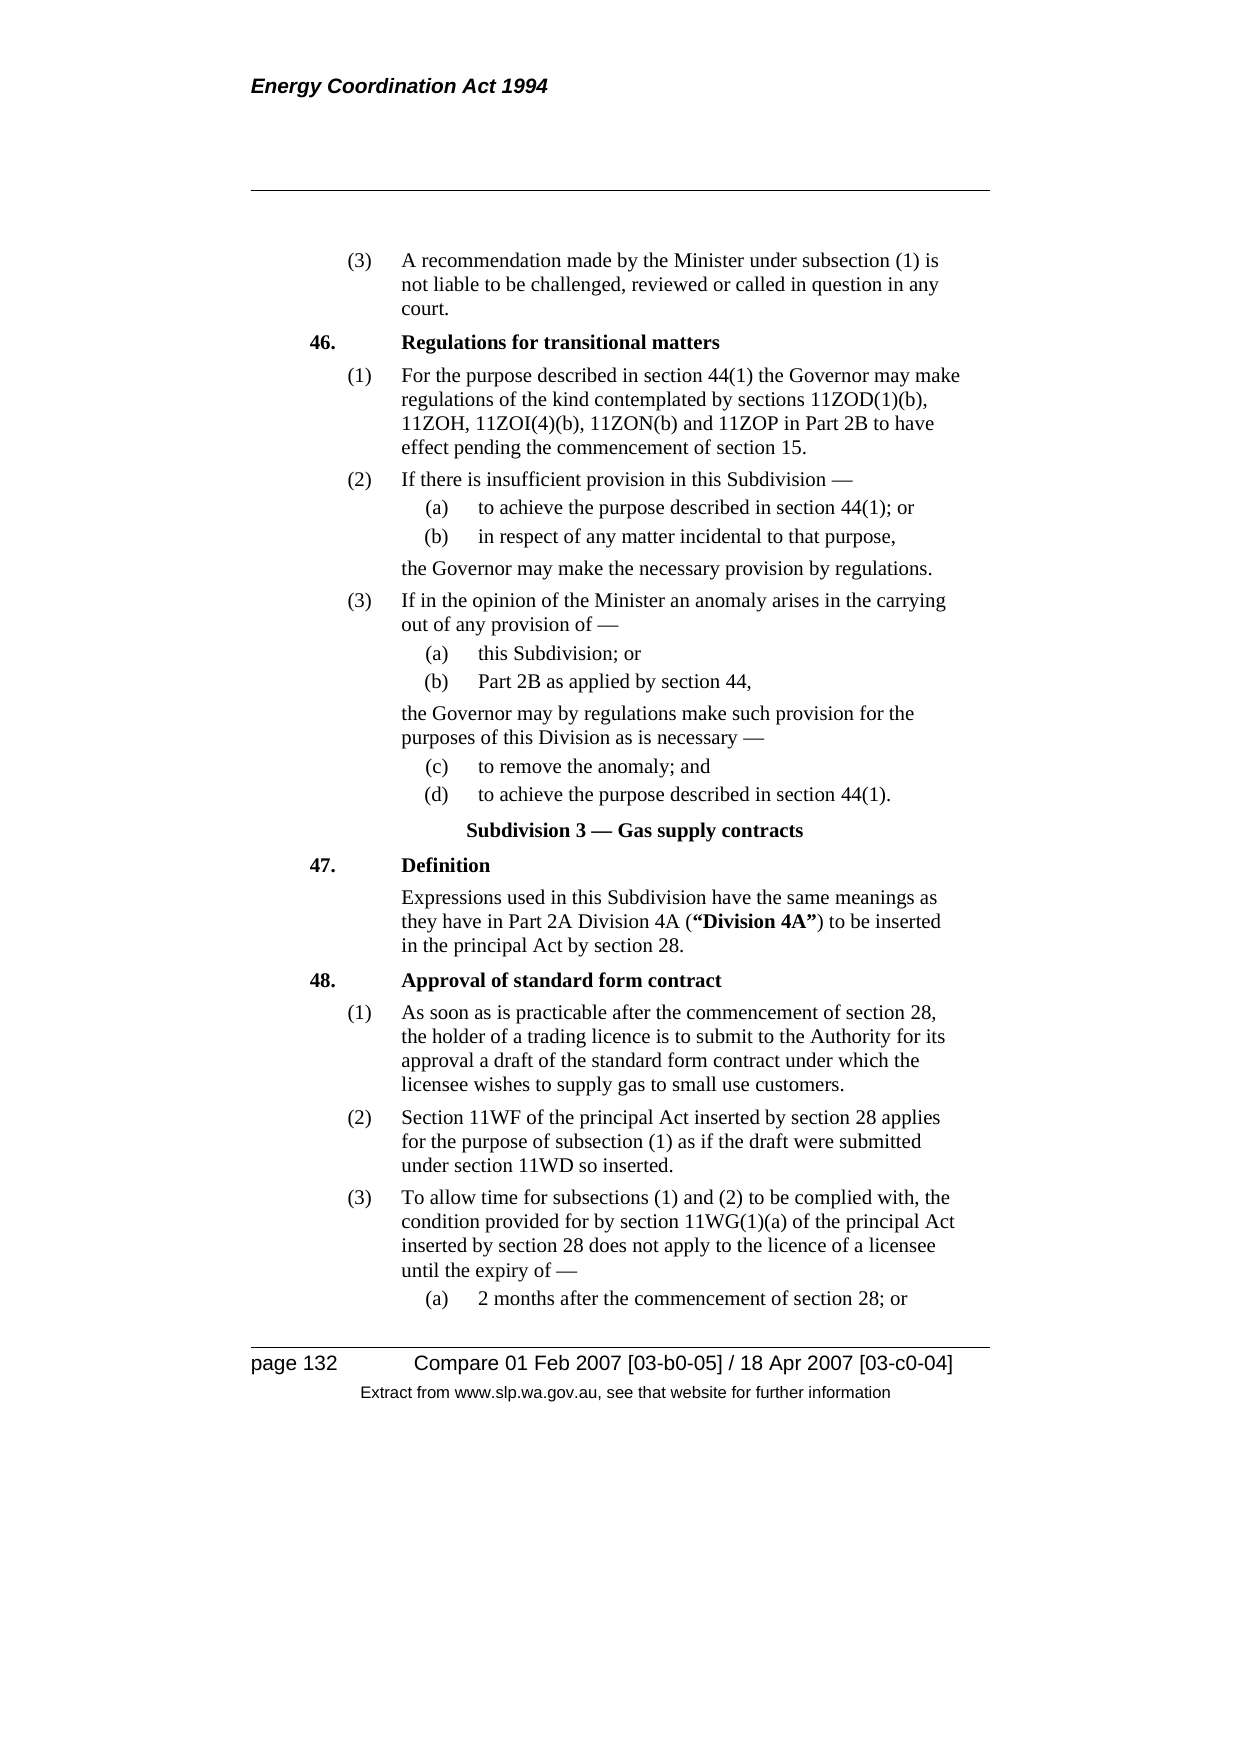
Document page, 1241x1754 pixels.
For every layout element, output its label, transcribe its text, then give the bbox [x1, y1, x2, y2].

text (3) If in the opinion of the Minister an anomaly arises in the carrying out of any provision of — [312, 588, 960, 636]
text (a) 2 months after the commencement of section 28; or [389, 1286, 960, 1310]
text the Governor may by regulations make such provision for the purposes of this Division as is necessary — [312, 701, 960, 749]
text (b) Part 2B as applied by section 44, [389, 669, 960, 693]
text (c) to remove the anomaly; and [389, 753, 960, 778]
text (1) As soon as is practicable after the commencement of section 28, the holder of a trading licence is to submit to the Authority for its approval a draft of the standard form contract under which the licensee wishes to supply gas to small use customers. [312, 1000, 960, 1096]
subtitle Subdivision 3 — Gas supply contracts [309, 818, 960, 842]
text Expressions used in this Subdivision have the same meanings as they have in Part 2A Division 4A (“Division 4A”) to be inserted in the principal Act by section 28. [312, 885, 960, 957]
text (a) this Subdivision; or [389, 641, 960, 665]
subtitle 47. Definition [309, 853, 960, 877]
text the Governor may make the necessary provision by regulations. [312, 556, 960, 580]
text (2) If there is insufficient provision in this Subdivision — [312, 467, 960, 491]
subtitle 46. Regulations for transitional matters [309, 330, 960, 354]
text (3) A recommendation made by the Minister under subsection (1) is not liable to be challenged, reviewed or called in question in any court. [312, 247, 960, 320]
text (d) to achieve the purpose described in section 44(1). [389, 782, 960, 806]
text (2) Section 11WF of the principal Act inserted by section 28 applies for the purpose of subsection (1) as if the draft were submitted under section 11WD so inserted. [312, 1105, 960, 1177]
text (1) For the purpose described in section 44(1) the Governor may make regulations of the kind contemplated by sections 11ZOD(1)(b), 11ZOH, 11ZOI(4)(b), 11ZON(b) and 11ZOP in Part 2B to have effect pending the commencement of section 15. [312, 362, 960, 459]
text (3) To allow time for subsections (1) and (2) to be complied with, the condition provided for by section 11WG(1)(a) of the principal Act inserted by section 28 does not apply to the licence of a licensee until the expiry of — [312, 1185, 960, 1282]
subtitle 48. Approval of standard form contract [309, 968, 960, 992]
text (b) in respect of any matter incidental to that purpose, [389, 523, 960, 548]
text (a) to achieve the purpose described in section 44(1); or [389, 495, 960, 519]
